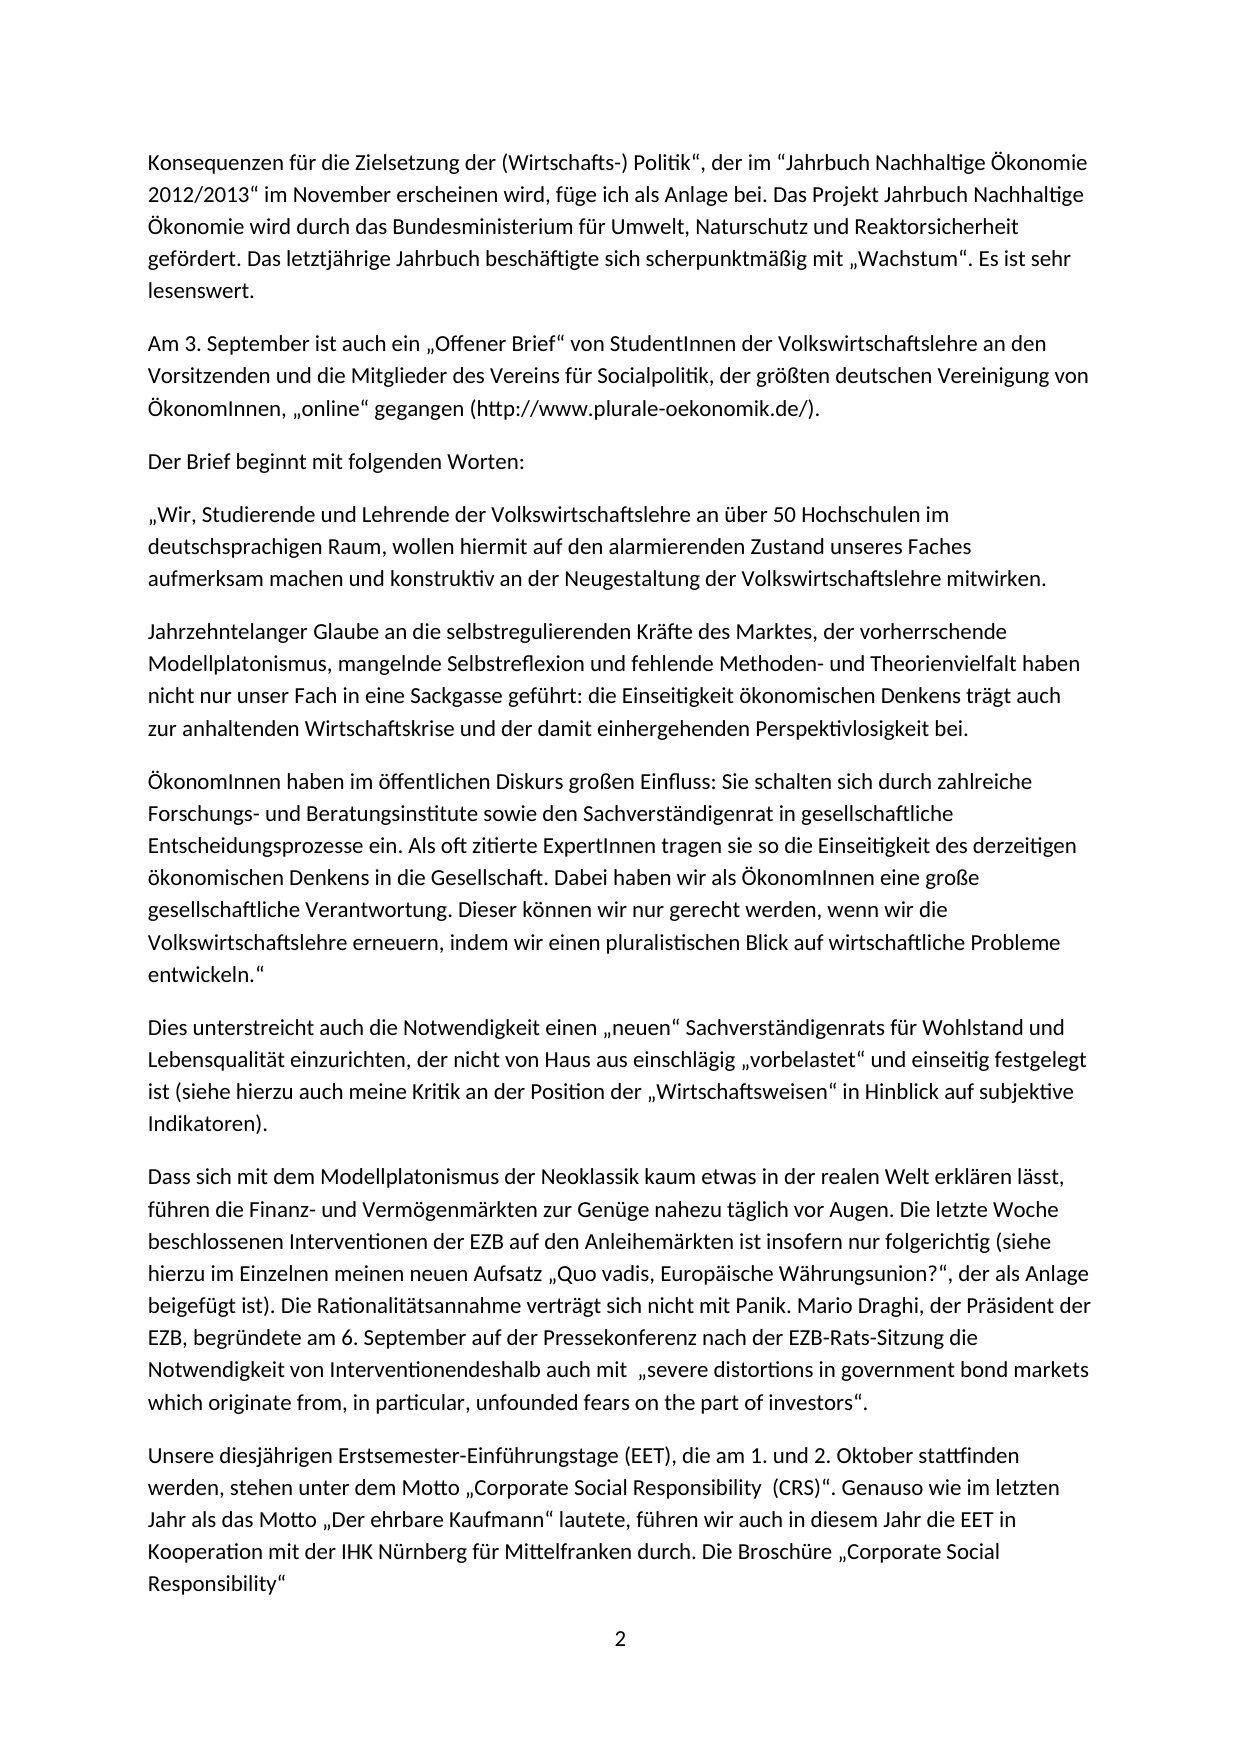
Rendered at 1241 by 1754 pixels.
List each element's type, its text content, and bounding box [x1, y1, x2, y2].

text Der Brief beginnt mit folgenden Worten: [148, 447, 1093, 475]
text Dies unterstreicht auch die Notwendigkeit einen „neuen“ Sachverständigenrats für Wohlstand und Lebensqualität einzurichten, der nicht von Haus aus einschlägig „vorbelastet“ und einseitig festgelegt ist (siehe hierzu auch meine Kritik an der Position der „Wirtschaftsweisen“ in Hinblick auf subjektive Indikatoren). [148, 1013, 1093, 1137]
text Dass sich mit dem Modellplatonismus der Neoklassik kaum etwas in der realen Welt erklären lässt, führen die Finanz- und Vermögenmärkten zur Genüge nahezu täglich vor Augen. Die letzte Woche beschlossenen Interventionen der EZB auf den Anleihemärkten ist insofern nur folgerichtig (siehe hierzu im Einzelnen meinen neuen Aufsatz „Quo vadis, Europäische Währungsunion?“, der als Anlage beigefügt ist). Die Rationalitätsannahme verträgt sich nicht mit Panik. Mario Draghi, der Präsident der EZB, begründete am 6. September auf der Pressekonferenz nach der EZB-Rats-Sitzung die Notwendigkeit von Interventionendeshalb auch mit „severe distortions in government bond markets which originate from, in particular, unfounded fears on the part of investors“. [148, 1162, 1093, 1416]
text „Wir, Studierende und Lehrende der Volkswirtschaftslehre an über 50 Hochschulen im deutschsprachigen Raum, wollen hiermit auf den alarmierenden Zustand unseres Faches aufmerksam machen und konstruktiv an der Neugestaltung der Volkswirtschaftslehre mitwirken. [148, 500, 1093, 592]
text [148, 148, 1093, 304]
text Am 3. September ist auch ein „Offener Brief“ von StudentInnen der Volkswirtschaftslehre an den Vorsitzenden und die Mitglieder des Vereins für Socialpolitik, der größten deutschen Vereinigung von ÖkonomInnen, „online“ gegangen (http://www.plurale-oekonomik.de/). [148, 329, 1093, 422]
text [148, 1441, 1093, 1598]
text ÖkonomInnen haben im öffentlichen Diskurs großen Einfluss: Sie schalten sich durch zahlreiche Forschungs- und Beratungsinstitute sowie den Sachverständigenrat in gesellschaftliche Entscheidungsprozesse ein. Als oft zitierte ExpertInnen tragen sie so die Einseitigkeit des derzeitigen ökonomischen Denkens in die Gesellschaft. Dabei haben wir als ÖkonomInnen eine große gesellschaftliche Verantwortung. Dieser können wir nur gerecht werden, wenn wir die Volkswirtschaftslehre erneuern, indem wir einen pluralistischen Blick auf wirtschaftliche Probleme entwickeln.“ [148, 767, 1093, 988]
text Jahrzehntelanger Glaube an die selbstregulierenden Kräfte des Marktes, der vorherrschende Modellplatonismus, mangelnde Selbstreflexion und fehlende Methoden- und Theorienvielfalt haben nicht nur unser Fach in eine Sackgasse geführt: die Einseitigkeit ökonomischen Denkens trägt auch zur anhaltenden Wirtschaftskrise und der damit einhergehenden Perspektivlosigkeit bei. [148, 617, 1093, 742]
